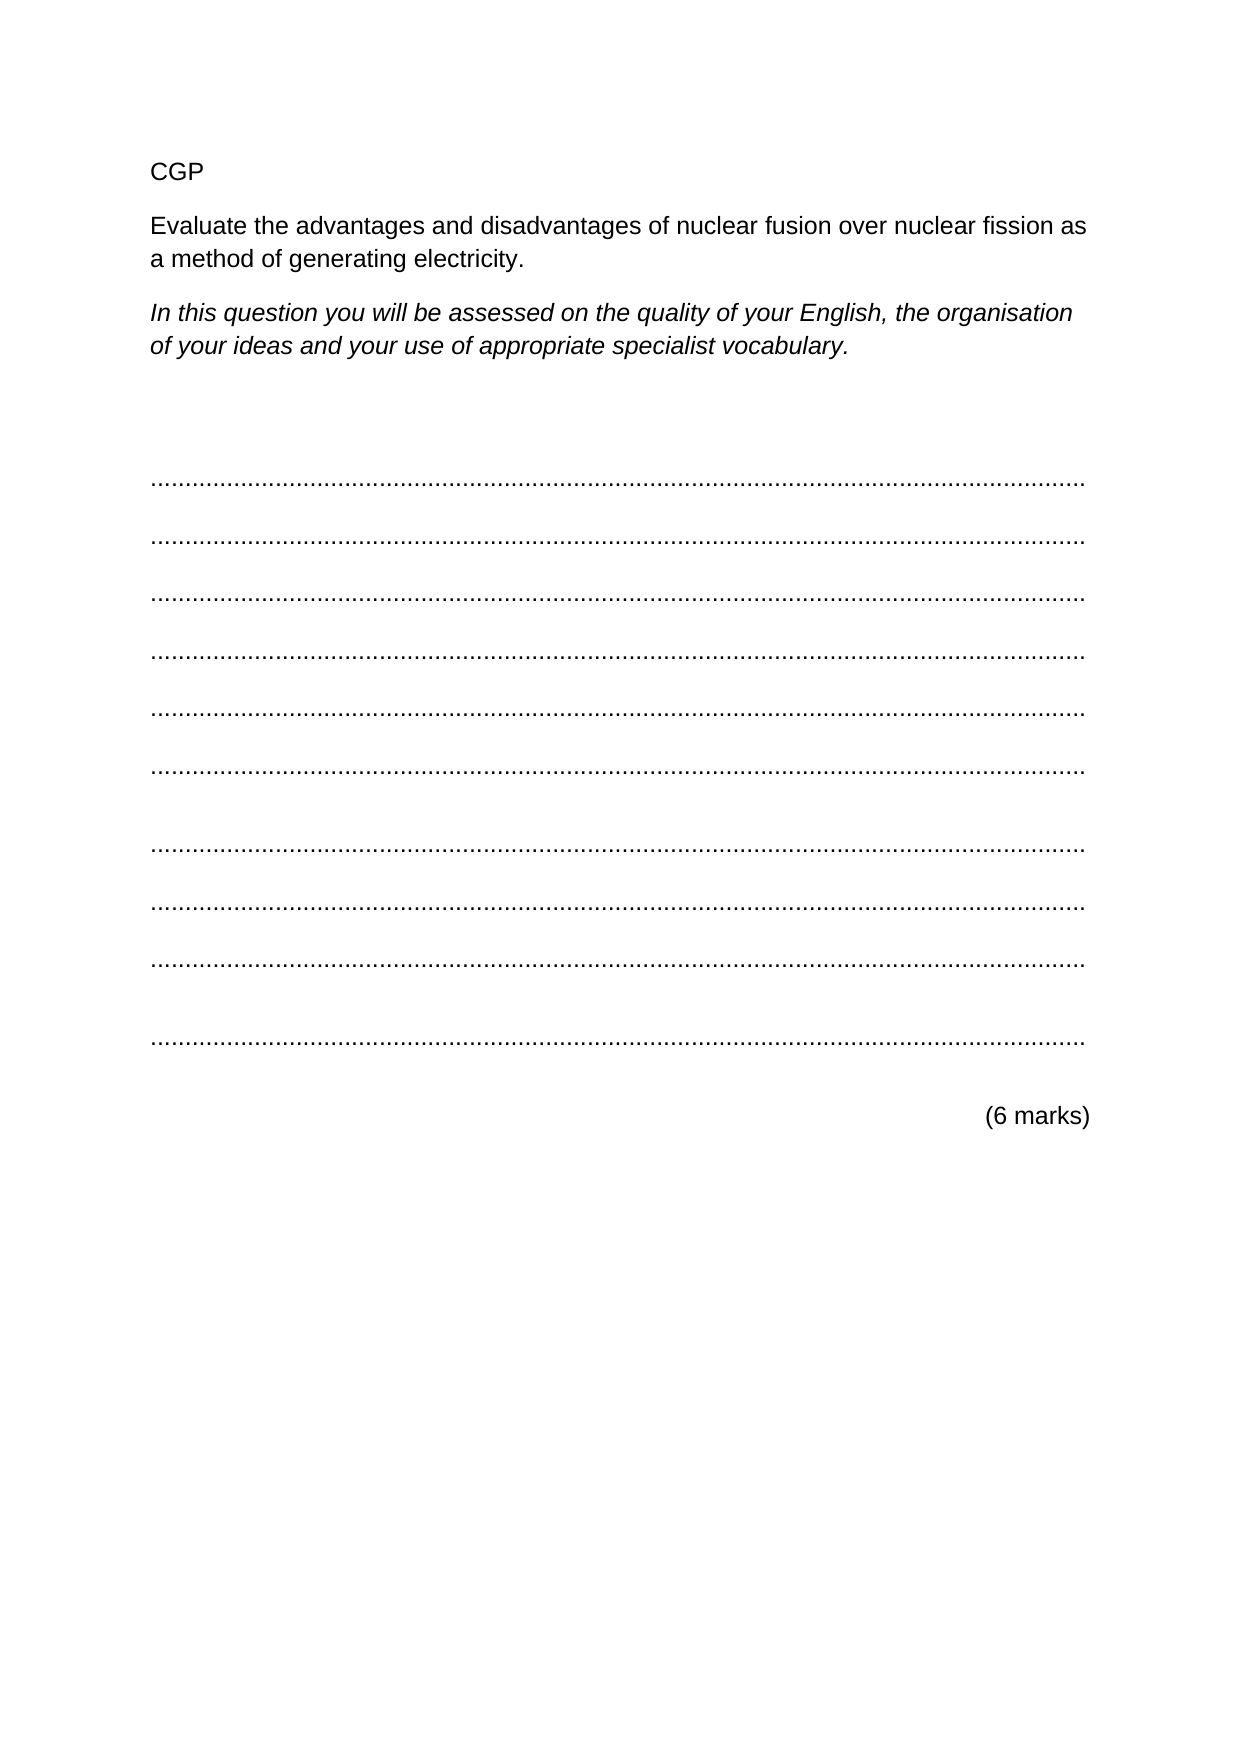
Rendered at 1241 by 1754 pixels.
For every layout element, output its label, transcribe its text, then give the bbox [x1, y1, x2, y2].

text (6 marks) [150, 1101, 1090, 1129]
text ....................................................................................................................................... [150, 1022, 1090, 1051]
text In this question you will be assessed on the quality of your English, the organisation of your ideas and your use of appropriate specialist vocabulary. [150, 298, 1090, 360]
text ..................................................................................................................................................................................................................................................................................................................................................................................................................... [150, 829, 1090, 973]
text CGP [150, 157, 1090, 186]
text ..................................................................................................................................................................................................................................................................................................................................................................................................................... ..................................................................................................................................................................................................................................................................................................................................................................................................................... [150, 463, 1090, 779]
text Evaluate the advantages and disadvantages of nuclear fusion over nuclear fission as a method of generating electricity. [150, 211, 1090, 273]
